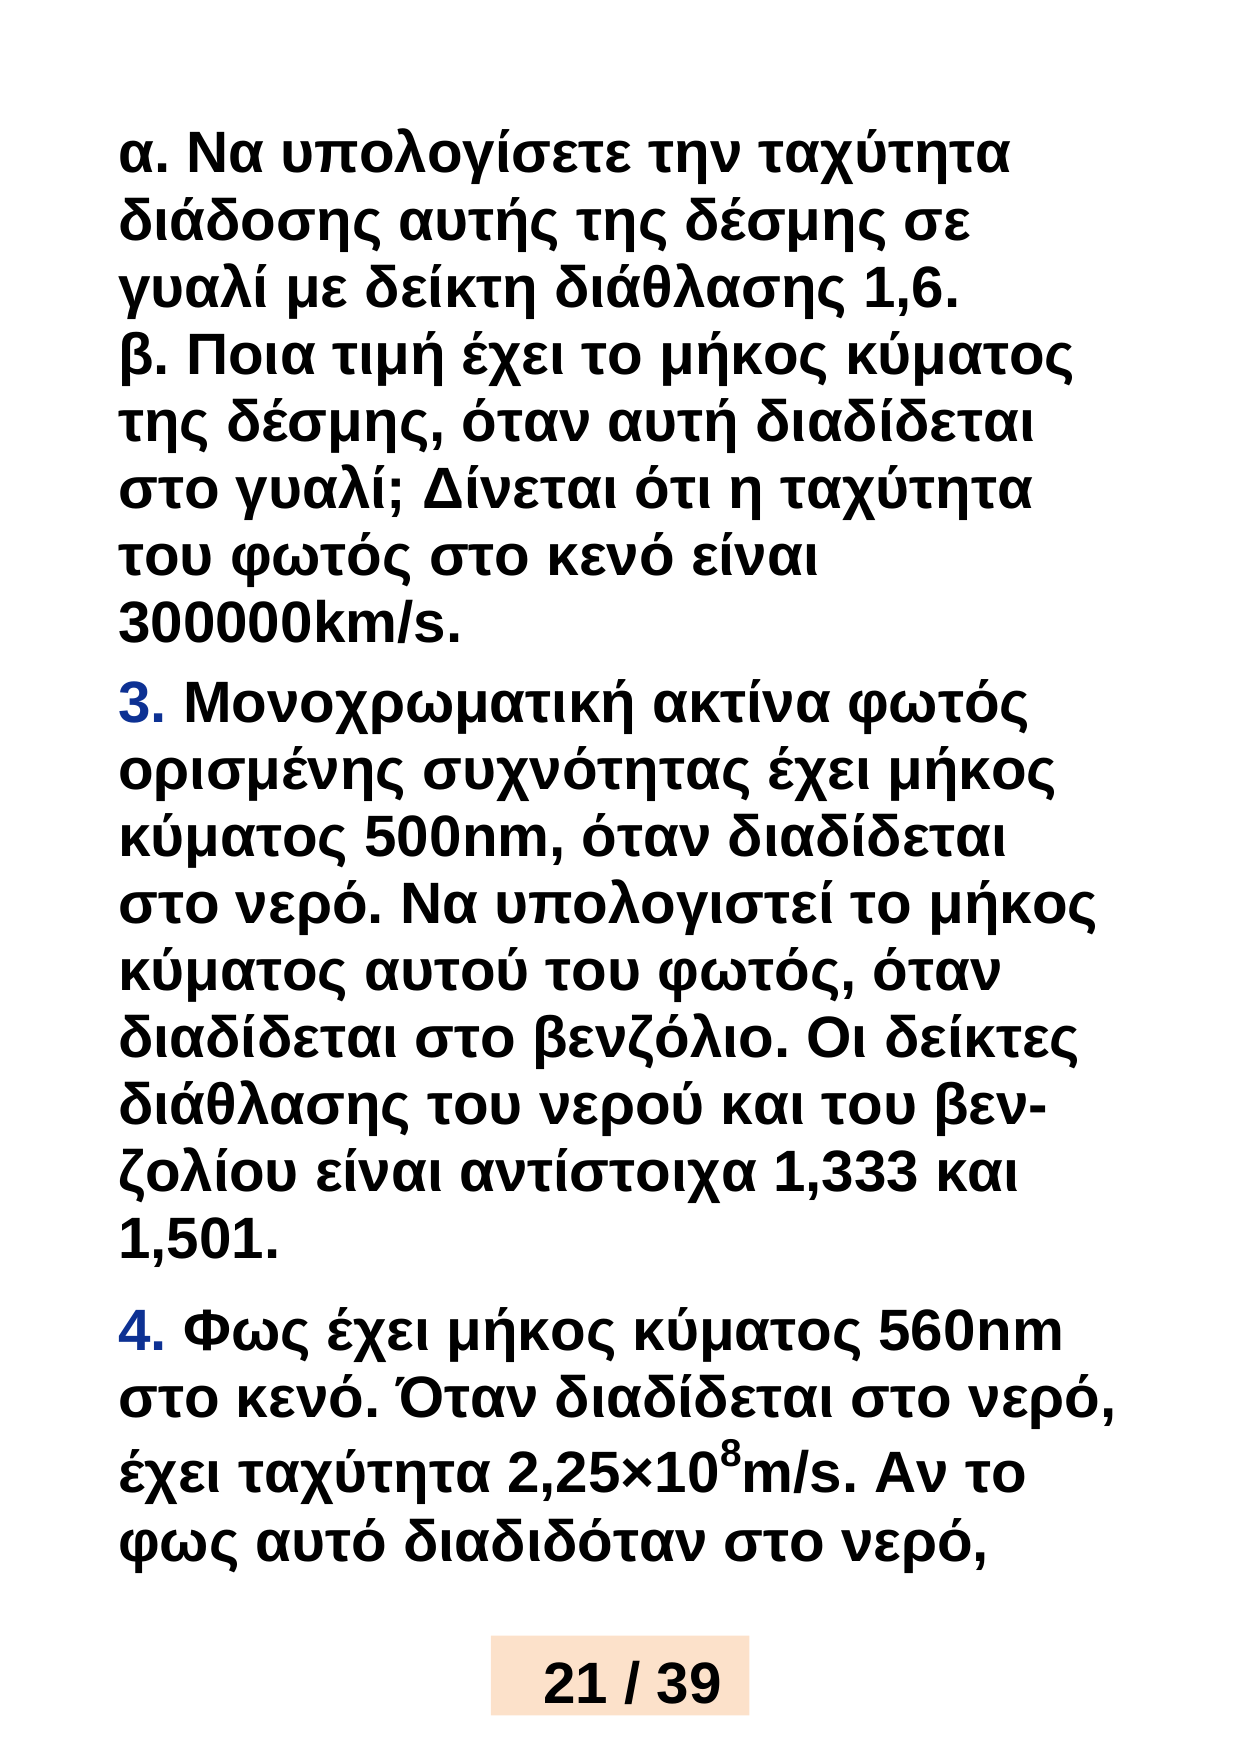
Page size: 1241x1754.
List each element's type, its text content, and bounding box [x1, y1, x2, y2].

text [118, 1296, 1122, 1574]
text 3. Μονοχρωματική ακτίνα φωτός ορισμένης συχνότητας έχει μήκος κύματος 500nm, όταν διαδίδεται στο νερό. Να υπολογιστεί το μήκος κύματος αυτού του φωτός, όταν διαδίδεται στο βενζόλιο. Οι δείκτες διάθλασης του νερού και του βεν-ζολίου είναι αντίστοιχα 1,333 και 1,501. [118, 667, 1122, 1271]
text α. Να υπολογίσετε την ταχύτητα διάδοσης αυτής της δέσμης σε γυαλί με δείκτη διάθλασης 1,6. [118, 118, 1122, 319]
text β. Ποια τιμή έχει το μήκος κύματος της δέσμης, όταν αυτή διαδίδεται στο γυαλί; Δίνεται ότι η ταχύτητα του φωτός στο κενό είναι 300000km/s. [118, 319, 1122, 655]
